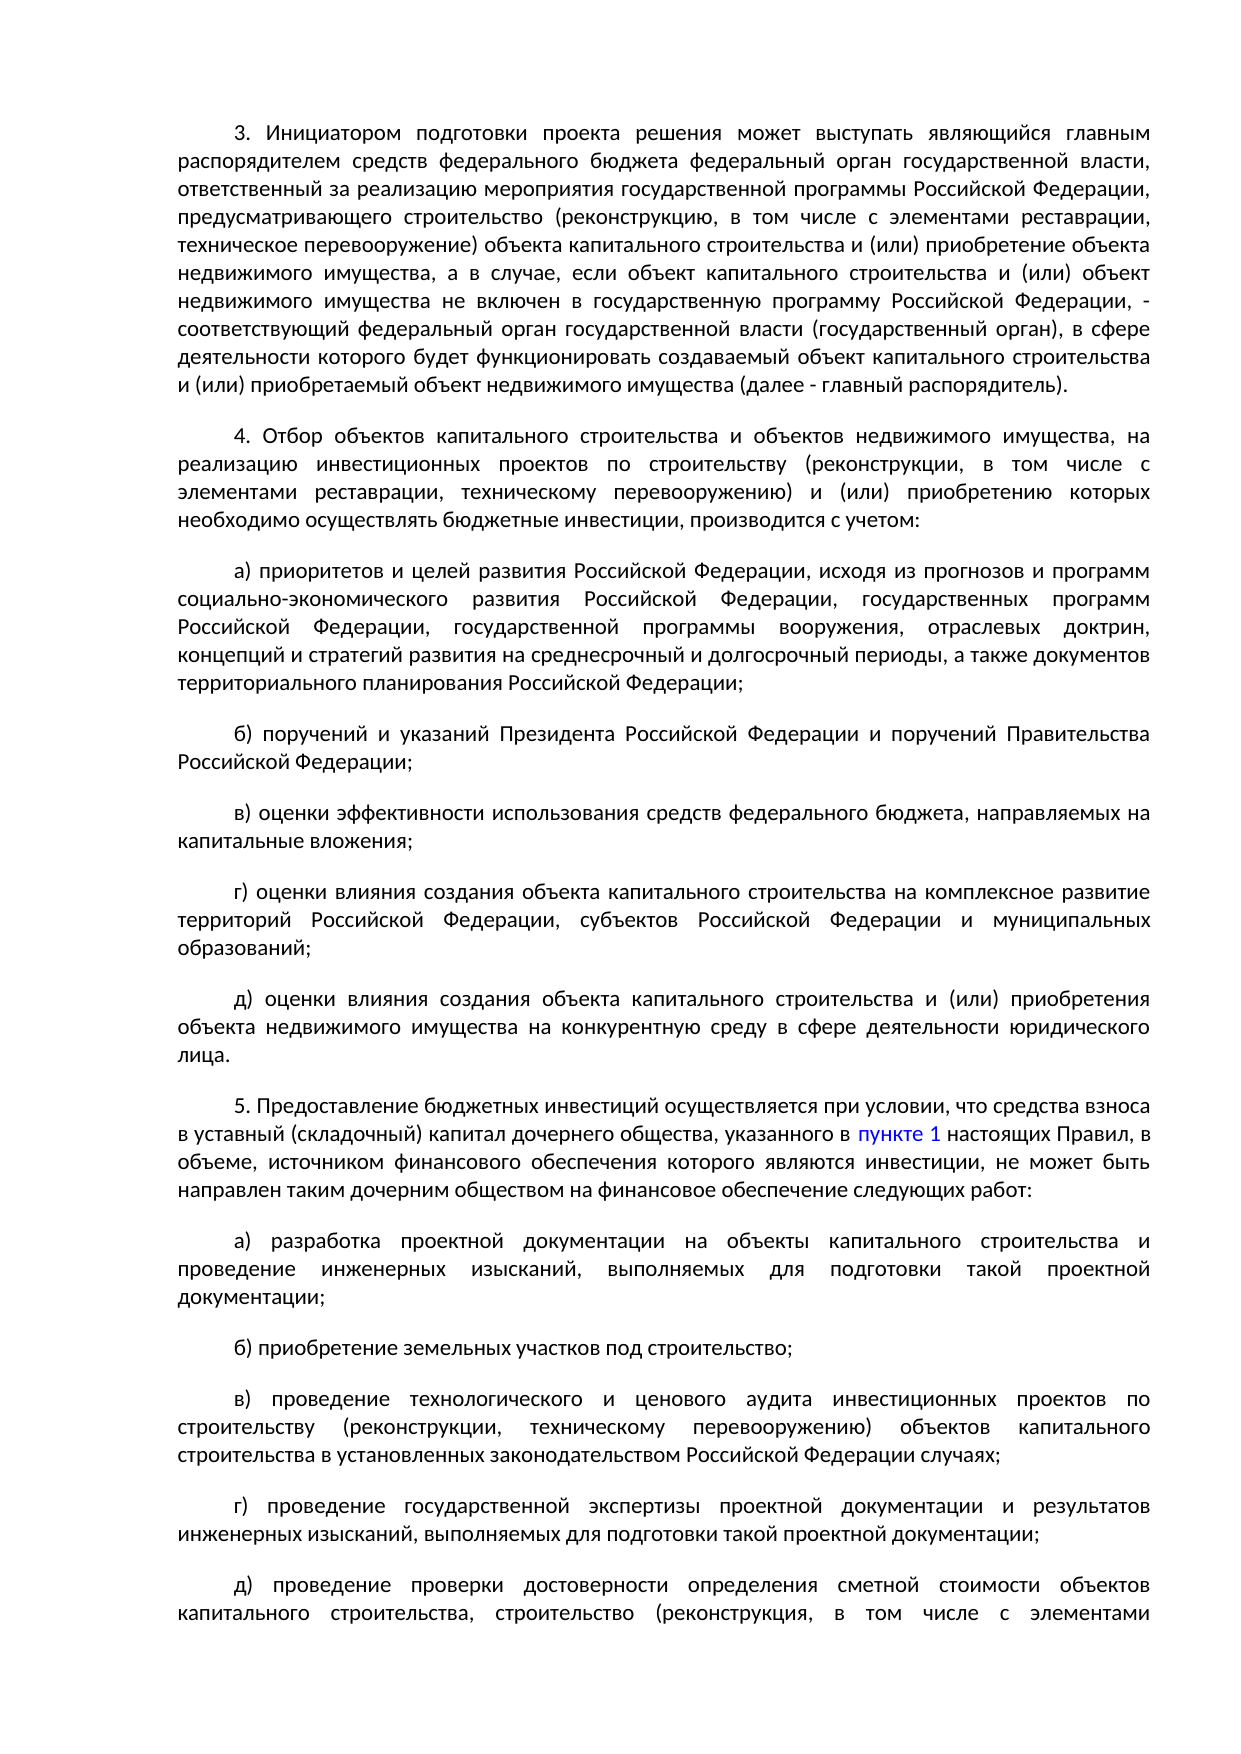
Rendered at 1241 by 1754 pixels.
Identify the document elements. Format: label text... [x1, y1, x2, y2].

text 3. Инициатором подготовки проекта решения может выступать являющийся главным распорядителем средств федерального бюджета федеральный орган государственной власти, ответственный за реализацию мероприятия государственной программы Российской Федерации, предусматривающего строительство (реконструкцию, в том числе с элементами реставрации, техническое перевооружение) объекта капитального строительства и (или) приобретение объекта недвижимого имущества, а в случае, если объект капитального строительства и (или) объект недвижимого имущества не включен в государственную программу Российской Федерации, - соответствующий федеральный орган государственной власти (государственный орган), в сфере деятельности которого будет функционировать создаваемый объект капитального строительства и (или) приобретаемый объект недвижимого имущества (далее - главный распорядитель). [177, 118, 1152, 398]
text д) оценки влияния создания объекта капитального строительства и (или) приобретения объекта недвижимого имущества на конкурентную среду в сфере деятельности юридического лица. [177, 984, 1152, 1068]
text а) приоритетов и целей развития Российской Федерации, исходя из прогнозов и программ социально-экономического развития Российской Федерации, государственных программ Российской Федерации, государственной программы вооружения, отраслевых доктрин, концепций и стратегий развития на среднесрочный и долгосрочный периоды, а также документов территориального планирования Российской Федерации; [177, 556, 1152, 696]
text г) проведение государственной экспертизы проектной документации и результатов инженерных изысканий, выполняемых для подготовки такой проектной документации; [177, 1491, 1152, 1547]
text в) проведение технологического и ценового аудита инвестиционных проектов по строительству (реконструкции, техническому перевооружению) объектов капитального строительства в установленных законодательством Российской Федерации случаях; [177, 1384, 1152, 1468]
text б) приобретение земельных участков под строительство; [177, 1333, 1152, 1361]
text г) оценки влияния создания объекта капитального строительства на комплексное развитие территорий Российской Федерации, субъектов Российской Федерации и муниципальных образований; [177, 877, 1152, 961]
text а) разработка проектной документации на объекты капитального строительства и проведение инженерных изысканий, выполняемых для подготовки такой проектной документации; [177, 1226, 1152, 1310]
text в) оценки эффективности использования средств федерального бюджета, направляемых на капитальные вложения; [177, 798, 1152, 854]
text 4. Отбор объектов капитального строительства и объектов недвижимого имущества, на реализацию инвестиционных проектов по строительству (реконструкции, в том числе с элементами реставрации, техническому перевооружению) и (или) приобретению которых необходимо осуществлять бюджетные инвестиции, производится с учетом: [177, 421, 1152, 533]
text б) поручений и указаний Президента Российской Федерации и поручений Правительства Российской Федерации; [177, 719, 1152, 775]
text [177, 1570, 1152, 1626]
text 5. Предоставление бюджетных инвестиций осуществляется при условии, что средства взноса в уставный (складочный) капитал дочернего общества, указанного в пункте 1 настоящих Правил, в объеме, источником финансового обеспечения которого являются инвестиции, не может быть направлен таким дочерним обществом на финансовое обеспечение следующих работ: [177, 1091, 1152, 1203]
